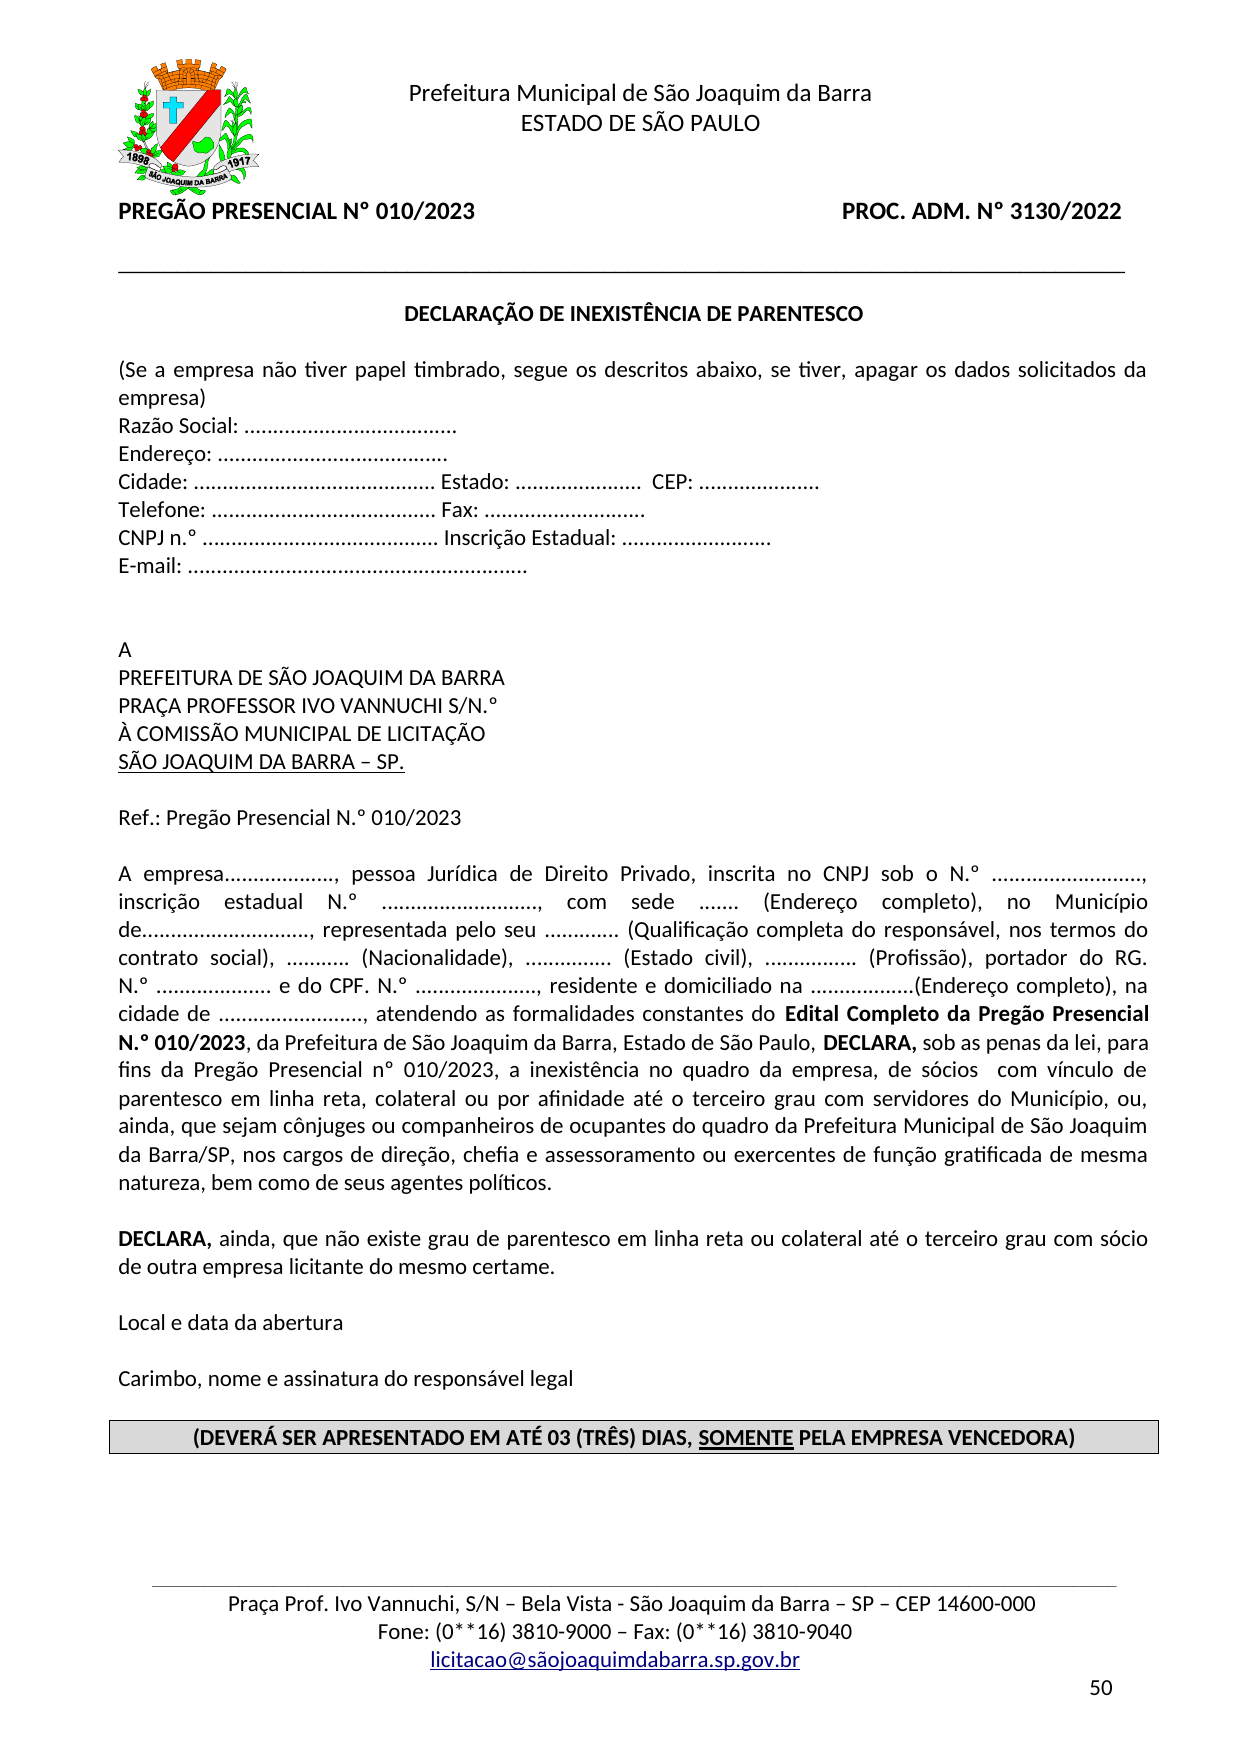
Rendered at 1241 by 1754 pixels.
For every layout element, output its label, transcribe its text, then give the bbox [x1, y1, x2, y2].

text A empresa..................., pessoa Jurídica de Direito Privado, inscrita no CNPJ sob o N.º .........................., inscrição estadual N.º ..........................., com sede ....... (Endereço completo), no Município de............................., representada pelo seu ............. (Qualificação completa do responsável, nos termos do contrato social), ........... (Nacionalidade), ............... (Estado civil), ................ (Profissão), portador do RG. N.º .................... e do CPF. N.º ....................., residente e domiciliado na ..................(Endereço completo), na cidade de ........................., atendendo as formalidades constantes do Edital Completo da Pregão Presencial N.º 010/2023, da Prefeitura de São Joaquim da Barra, Estado de São Paulo, DECLARA, sob as penas da lei, para fins da Pregão Presencial nº 010/2023, a inexistência no quadro da empresa, de sócios com vínculo de parentesco em linha reta, colateral ou por afinidade até o terceiro grau com servidores do Município, ou, ainda, que sejam cônjuges ou companheiros de ocupantes do quadro da Prefeitura Municipal de São Joaquim da Barra/SP, nos cargos de direção, chefia e assessoramento ou exercentes de função gratificada de mesma natureza, bem como de seus agentes políticos. [118, 859, 1150, 1196]
text À COMISSÃO MUNICIPAL DE LICITAÇÃO [118, 719, 1150, 747]
text CNPJ n.º ......................................... Inscrição Estadual: .......................... [118, 523, 1150, 551]
text Ref.: Pregão Presencial N.º 010/2023 [118, 803, 1150, 831]
text Endereço: ........................................ [118, 439, 1150, 467]
text (Se a empresa não tiver papel timbrado, segue os descritos abaixo, se tiver, apagar os dados solicitados da empresa) [118, 355, 1150, 411]
text (DEVERÁ SER APRESENTADO EM ATÉ 03 (TRÊS) DIAS, SOMENTE PELA EMPRESA VENCEDORA) [110, 1421, 1158, 1453]
text DECLARAÇÃO DE INEXISTÊNCIA DE PARENTESCO [118, 299, 1150, 327]
text Razão Social: ..................................... [118, 411, 1150, 439]
text Cidade: .......................................... Estado: ...................... CEP: ..................... [118, 467, 1150, 495]
text DECLARA, ainda, que não existe grau de parentesco em linha reta ou colateral até o terceiro grau com sócio de outra empresa licitante do mesmo certame. [118, 1224, 1150, 1280]
text PRAÇA PROFESSOR IVO VANNUCHI S/N.º [118, 691, 1150, 719]
text A [118, 635, 1150, 663]
text Carimbo, nome e assinatura do responsável legal [118, 1364, 1150, 1392]
text Local e data da abertura [118, 1308, 1150, 1336]
text Telefone: ....................................... Fax: ............................ [118, 495, 1150, 523]
text E-mail: ........................................................... [118, 551, 1150, 579]
text SÃO JOAQUIM DA BARRA – SP. [118, 747, 1150, 775]
text PREFEITURA DE SÃO JOAQUIM DA BARRA [118, 663, 1150, 691]
